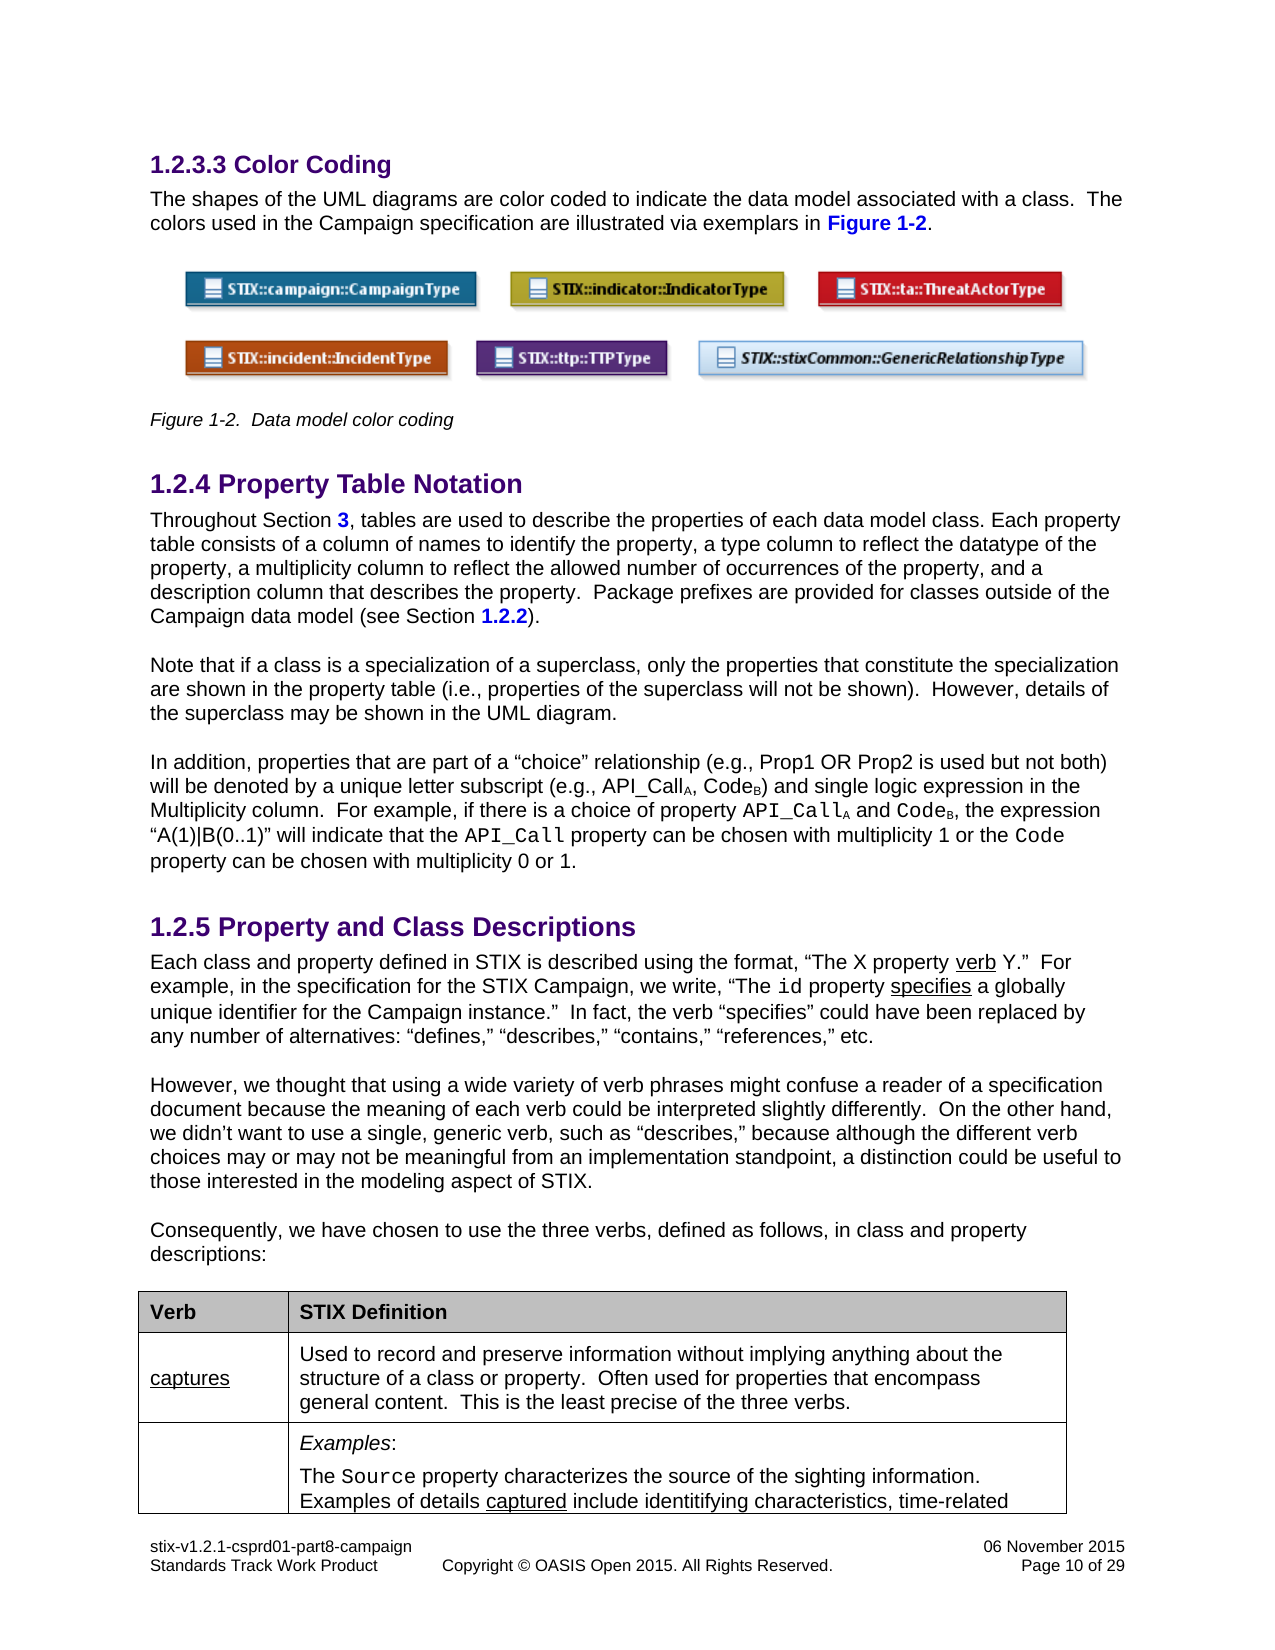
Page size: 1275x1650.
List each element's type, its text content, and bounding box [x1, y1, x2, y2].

text Figure 1-2. Data model color coding [150, 409, 1125, 431]
table_header STIX Definition [289, 1292, 1066, 1332]
subtitle Property and Class Descriptions [150, 911, 1125, 942]
text Consequently, we have chosen to use the three verbs, defined as follows, in class and property descriptions: [150, 1218, 1125, 1266]
text Each class and property defined in STIX is described using the format, “The X property verb Y.” For example, in the specification for the STIX Campaign, we write, “The id property specifies a globally unique identifier for the Campaign instance.” In fact, the verb “specifies” could have been replaced by any number of alternatives: “defines,” “describes,” “contains,” “references,” etc. [150, 950, 1125, 1048]
subtitle Property Table Notation [150, 468, 1125, 499]
text In addition, properties that are part of a “choice” relationship (e.g., Prop1 OR Prop2 is used but not both) will be denoted by a unique letter subscript (e.g., API_CallA, CodeB) and single logic expression in the Multiplicity column. For example, if there is a choice of property API_CallA and CodeB, the expression “A(1)|B(0..1)” will indicate that the API_Call property can be chosen with multiplicity 1 or the Code property can be chosen with multiplicity 0 or 1. [150, 749, 1125, 873]
text Throughout Section 3, tables are used to describe the properties of each data model class. Each property table consists of a column of names to identify the property, a type column to reflect the datatype of the property, a multiplicity column to reflect the allowed number of occurrences of the property, and a description column that describes the property. Package prefixes are provided for classes outside of the Campaign data model (see Section 1.2.2). [150, 508, 1125, 628]
table_header Verb [139, 1292, 288, 1332]
text However, we thought that using a wide variety of verb phrases might confuse a reader of a specification document because the meaning of each verb could be interpreted slightly differently. On the other hand, we didn’t want to use a single, generic verb, such as “describes,” because although the different verb choices may or may not be meaningful from an implementation standpoint, a distinction could be useful to those interested in the modeling aspect of STIX. [150, 1073, 1125, 1193]
text Note that if a class is a specialization of a superclass, only the properties that constitute the specialization are shown in the property table (i.e., properties of the superclass will not be shown). However, details of the superclass may be shown in the UML diagram. [150, 653, 1125, 724]
table_cell Used to record and preserve information without implying anything about the structure of a class or property. Often used for properties that encompass general content. This is the least precise of the three verbs. [289, 1333, 1066, 1422]
picture [173, 260, 1102, 397]
subtitle Color Coding [150, 150, 1125, 179]
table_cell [289, 1423, 1066, 1513]
table_cell [139, 1423, 288, 1513]
text The shapes of the UML diagrams are color coded to indicate the data model associated with a class. The colors used in the Campaign specification are illustrated via exemplars in Figure 1-2. [150, 187, 1125, 235]
table_cell captures [139, 1333, 288, 1422]
